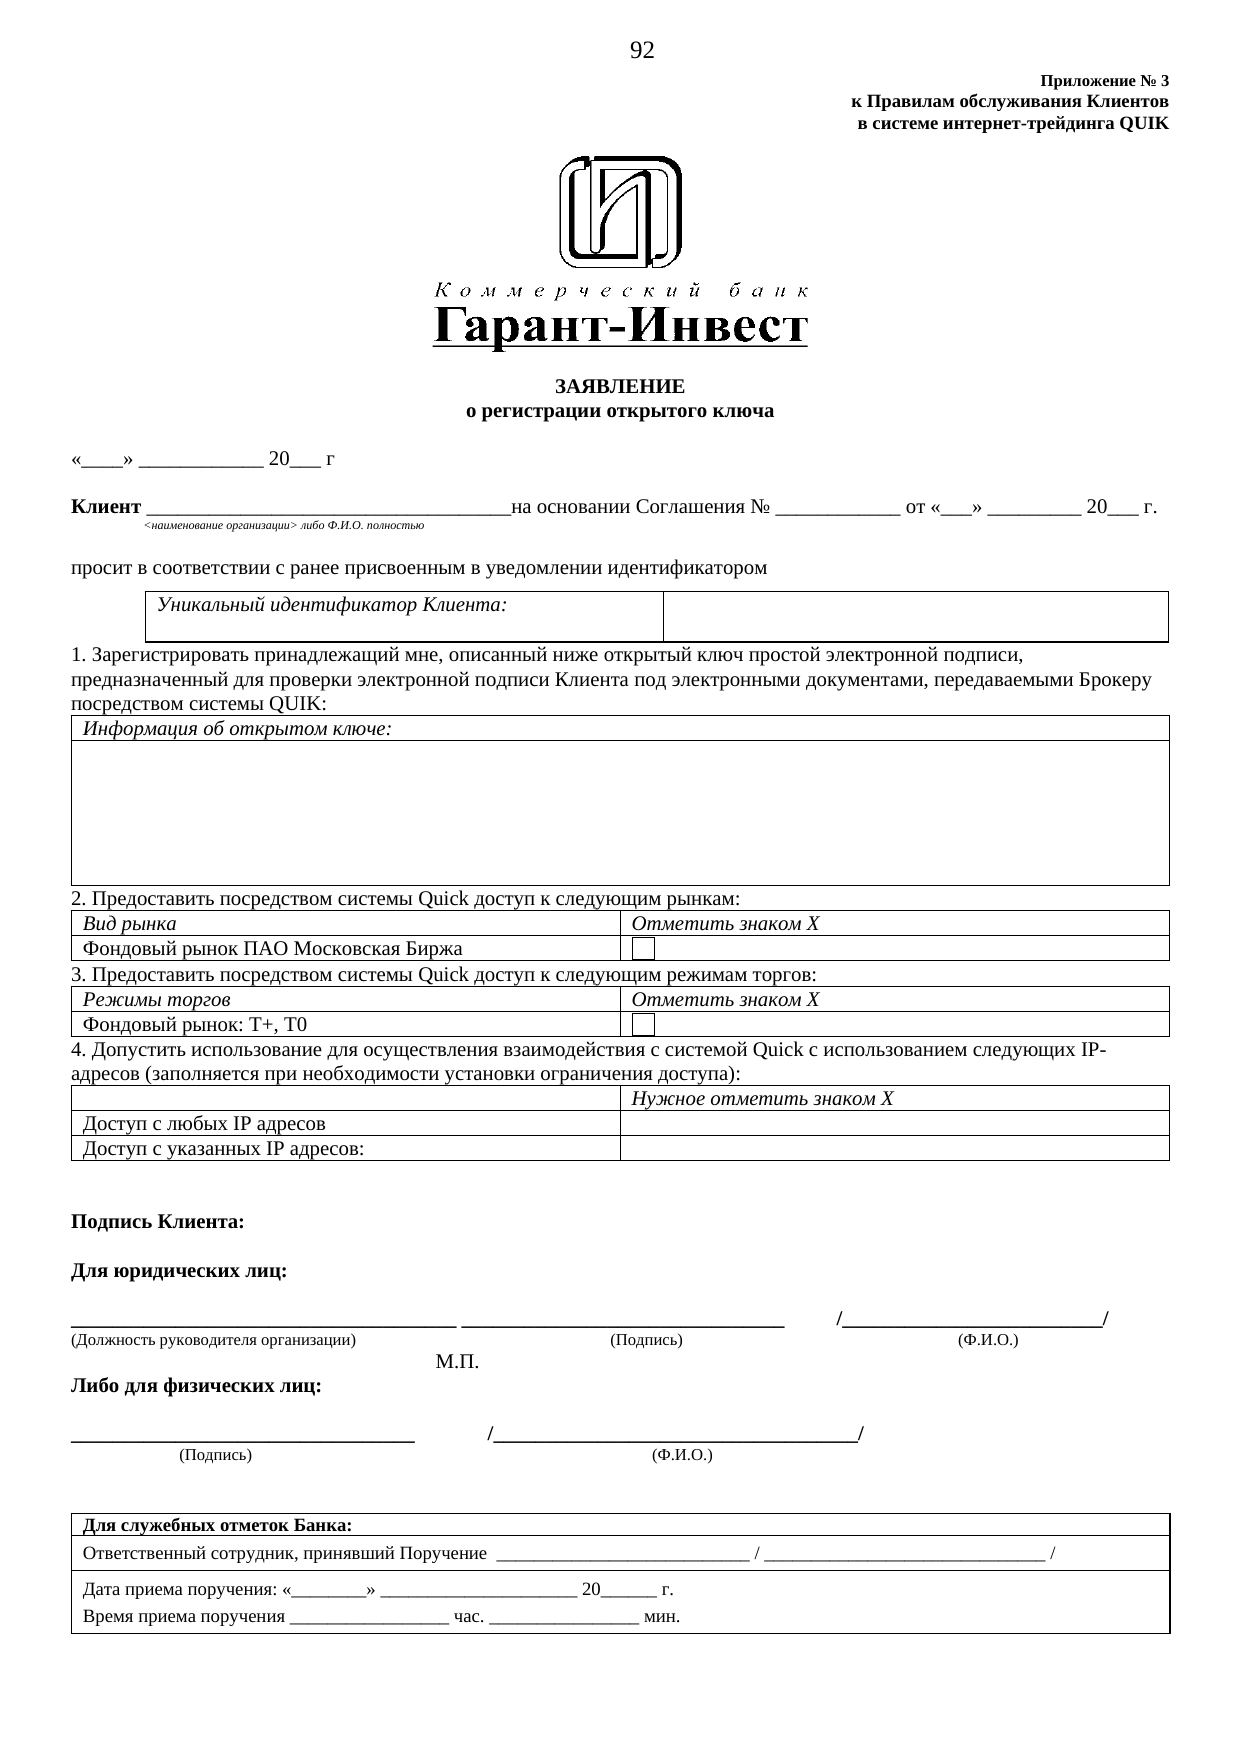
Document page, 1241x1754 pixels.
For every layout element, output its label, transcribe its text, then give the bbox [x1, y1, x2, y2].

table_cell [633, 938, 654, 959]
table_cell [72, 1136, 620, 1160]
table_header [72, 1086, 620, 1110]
text 1. Зарегистрировать принадлежащий мне, описанный ниже открытый ключ простой электронной подписи, предназначенный для проверки электронной подписи Клиента под электронными документами, передаваемыми Брокеру посредством системы QUIK: [71, 642, 1169, 714]
text М.П. [71, 1349, 1169, 1373]
text _____________________________________ _______________________________ /_________________________/ [71, 1306, 1169, 1330]
text о регистрации открытого ключа [71, 398, 1169, 422]
text в системе интернет-трейдинга QUIK [71, 112, 1169, 133]
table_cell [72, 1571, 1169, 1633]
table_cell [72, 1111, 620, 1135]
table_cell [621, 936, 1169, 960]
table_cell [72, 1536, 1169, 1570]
text Либо для физических лиц: [71, 1373, 1169, 1397]
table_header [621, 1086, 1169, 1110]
text 4. Допустить использование для осуществления взаимодействия с системой Quick с использованием следующих IP-адресов (заполняется при необходимости установки ограничения доступа): [71, 1037, 1169, 1085]
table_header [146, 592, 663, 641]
text 2. Предоставить посредством системы Quick доступ к следующим рынкам: [71, 886, 1169, 910]
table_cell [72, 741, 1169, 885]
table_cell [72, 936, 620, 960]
text «____» ____________ 20___ г [71, 446, 1169, 470]
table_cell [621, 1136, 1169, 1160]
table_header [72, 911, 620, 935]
text <наименование организации> либо Ф.И.О. полностью [71, 518, 1169, 542]
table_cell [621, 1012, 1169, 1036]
text просит в соответствии с ранее присвоенным в уведомлении идентификатором [71, 555, 1169, 579]
text 3. Предоставить посредством системы Quick доступ к следующим режимам торгов: [71, 961, 1169, 986]
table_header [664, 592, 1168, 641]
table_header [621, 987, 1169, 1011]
text Приложение № 3 [71, 71, 1169, 90]
text Подпись Клиента: [71, 1209, 1169, 1233]
text Клиент ___________________________________на основании Соглашения № ____________ от «___» _________ 20___ г. [71, 494, 1169, 518]
text Для юридических лиц: [71, 1257, 1169, 1282]
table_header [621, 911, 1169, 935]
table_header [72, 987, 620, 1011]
text к Правилам обслуживания Клиентов [71, 90, 1169, 112]
text (Подпись) (Ф.И.О.) [71, 1445, 1169, 1464]
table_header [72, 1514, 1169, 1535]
text (Должность руководителя организации) (Подпись) (Ф.И.О.) [71, 1330, 1169, 1349]
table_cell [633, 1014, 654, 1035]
text ЗАЯВЛЕНИЕ [71, 374, 1169, 398]
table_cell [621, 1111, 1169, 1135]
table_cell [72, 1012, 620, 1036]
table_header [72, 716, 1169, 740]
text _________________________________ /___________________________________/ [71, 1421, 1169, 1445]
